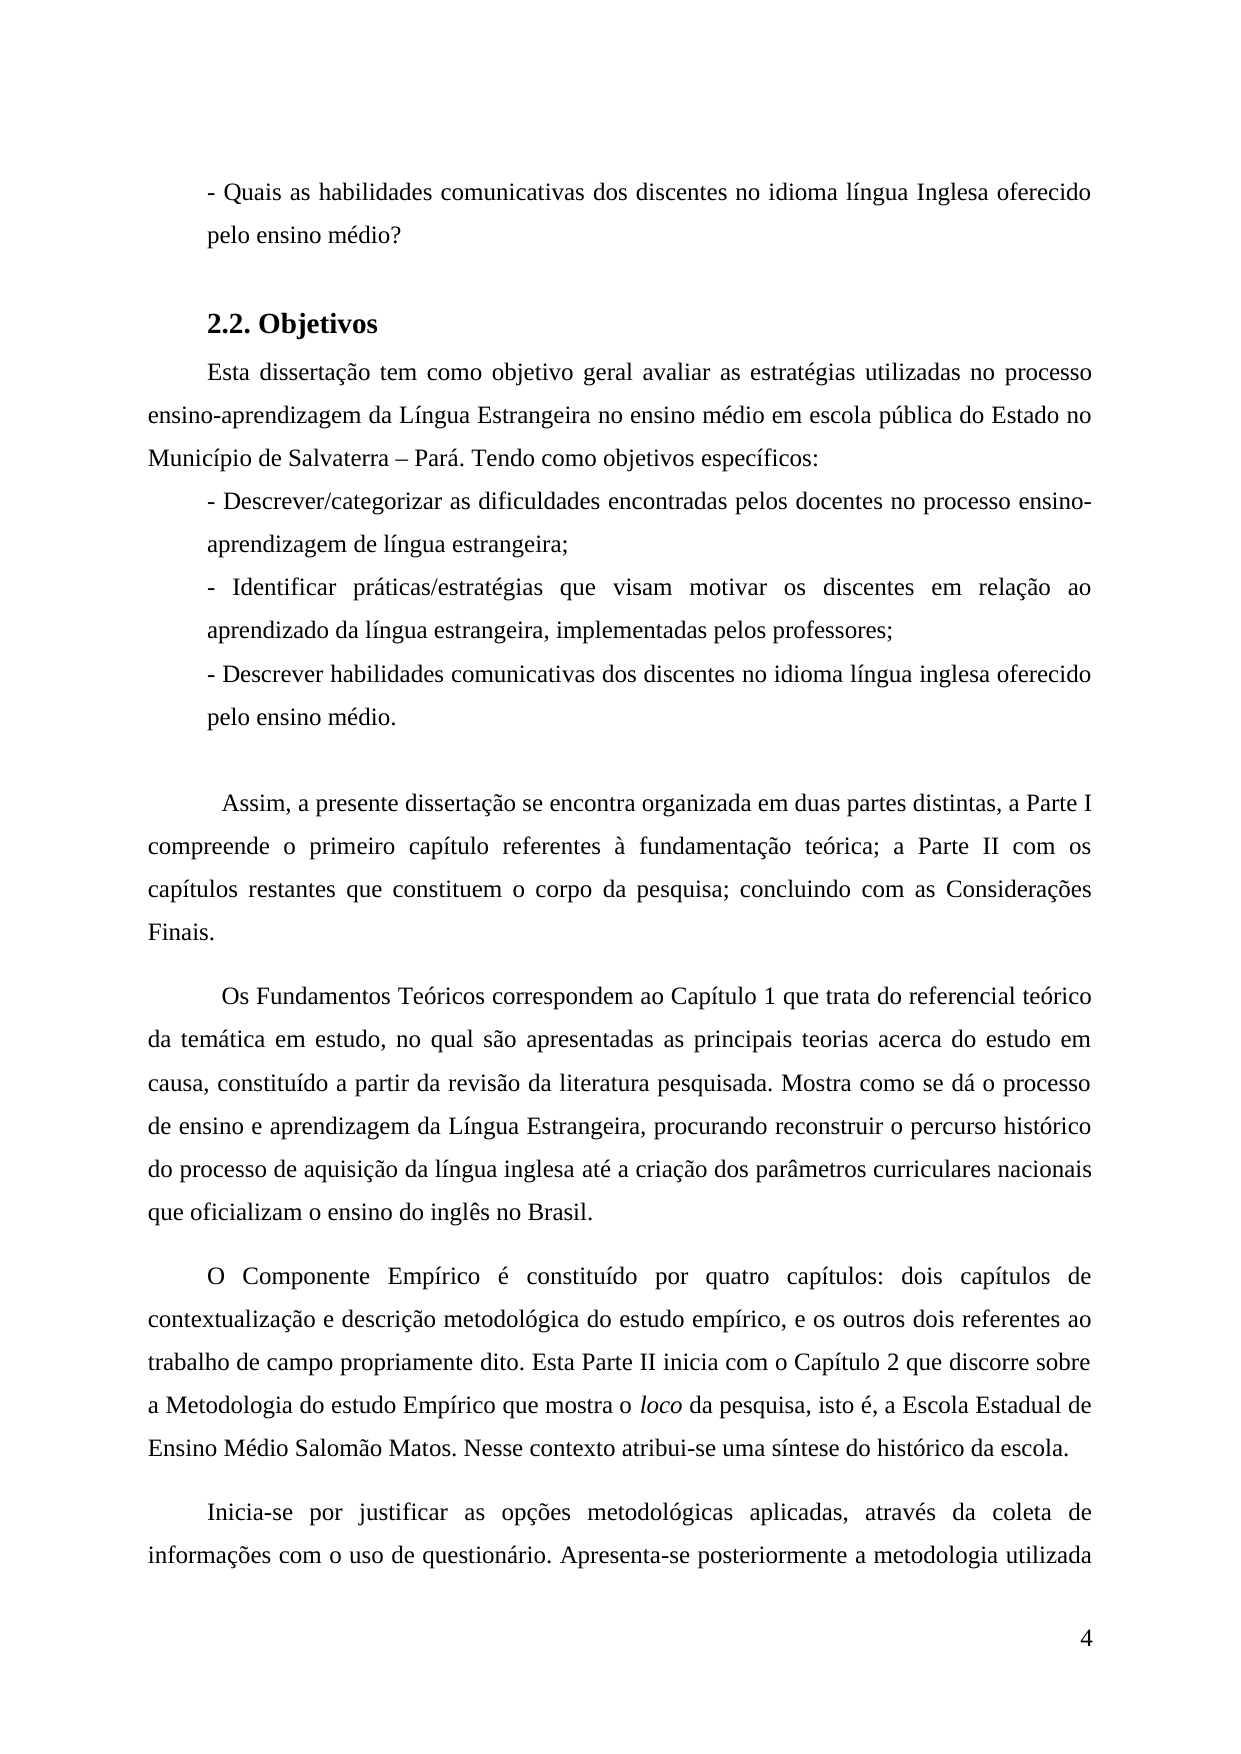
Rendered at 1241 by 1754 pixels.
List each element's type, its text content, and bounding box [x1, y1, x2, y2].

list - Quais as habilidades comunicativas dos discentes no idioma língua Inglesa oferecido pelo ensino médio? [207, 177, 1092, 249]
list O Componente Empírico é constituído por quatro capítulos: dois capítulos de contextualização e descrição metodológica do estudo empírico, e os outros dois referentes ao trabalho de campo propriamente dito. Esta Parte II inicia com o Capítulo 2 que discorre sobre a Metodologia do estudo Empírico que mostra o loco da pesquisa, isto é, a Escola Estadual de Ensino Médio Salomão Matos. Nesse contexto atribui-se uma síntese do histórico da escola. [148, 1261, 1092, 1462]
list 2.2. Objetivos [207, 307, 1092, 340]
text Assim, a presente dissertação se encontra organizada em duas partes distintas, a Parte I compreende o primeiro capítulo referentes à fundamentação teórica; a Parte II com os capítulos restantes que constituem o corpo da pesquisa; concluindo com as Considerações Finais. [148, 788, 1092, 946]
list Esta dissertação tem como objetivo geral avaliar as estratégias utilizadas no processo ensino-aprendizagem da Língua Estrangeira no ensino médio em escola pública do Estado no Município de Salvaterra – Pará. Tendo como objetivos específicos: [148, 357, 1092, 472]
list - Identificar práticas/estratégias que visam motivar os discentes em relação ao aprendizado da língua estrangeira, implementadas pelos professores; [207, 572, 1092, 644]
list Os Fundamentos Teóricos correspondem ao Capítulo 1 que trata do referencial teórico da temática em estudo, no qual são apresentadas as principais teorias acerca do estudo em causa, constituído a partir da revisão da literatura pesquisada. Mostra como se dá o processo de ensino e aprendizagem da Língua Estrangeira, procurando reconstruir o percurso histórico do processo de aquisição da língua inglesa até a criação dos parâmetros curriculares nacionais que oficializam o ensino do inglês no Brasil. [148, 981, 1092, 1226]
list - Descrever/categorizar as dificuldades encontradas pelos docentes no processo ensino-aprendizagem de língua estrangeira; [207, 486, 1092, 558]
list - Descrever habilidades comunicativas dos discentes no idioma língua inglesa oferecido pelo ensino médio. [207, 659, 1092, 731]
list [148, 1497, 1092, 1569]
